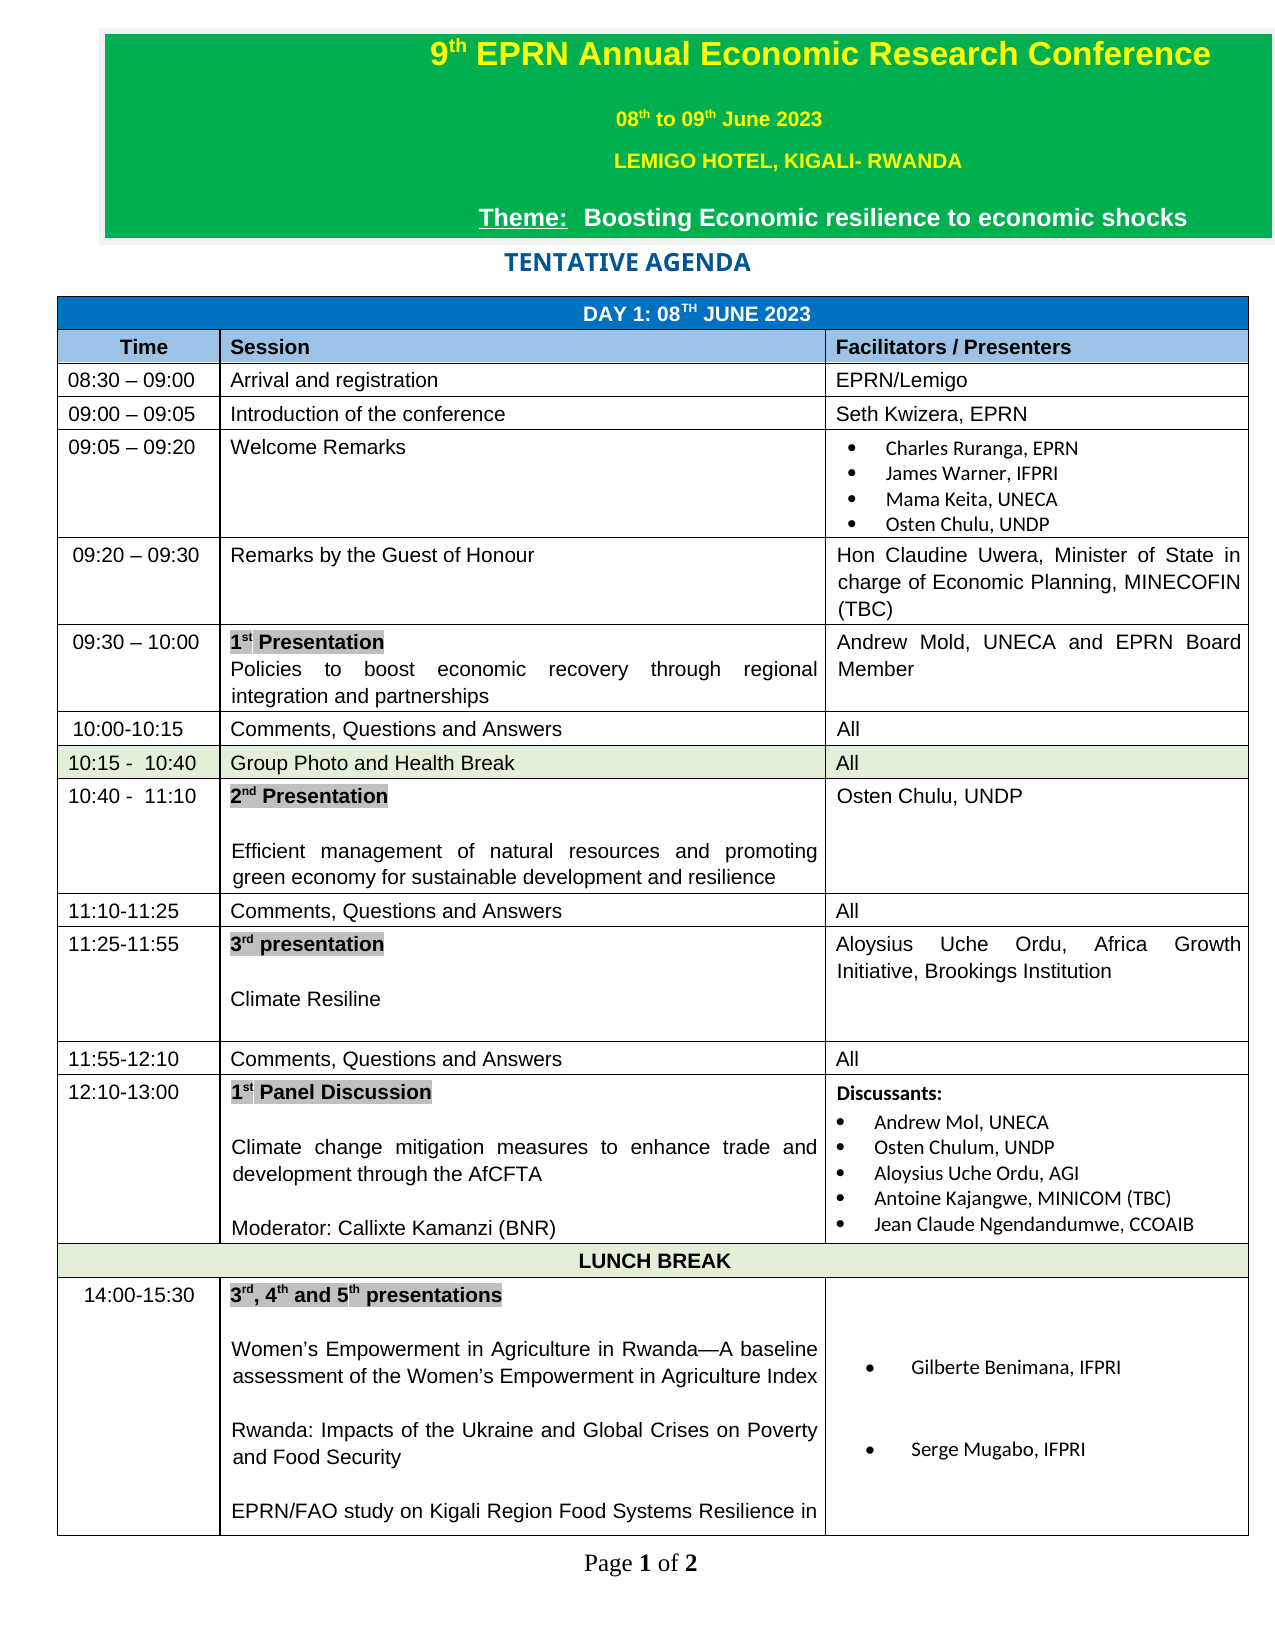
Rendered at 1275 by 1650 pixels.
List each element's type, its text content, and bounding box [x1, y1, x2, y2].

table_cell Time [58, 330, 219, 362]
table_cell 10:00-10:15 [58, 712, 219, 745]
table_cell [826, 1278, 1248, 1535]
table_cell LUNCH BREAK [58, 1244, 1248, 1277]
table_cell 09:30 – 10:00 [58, 625, 219, 711]
table_cell 09:05 – 09:20 [58, 430, 219, 537]
table_cell Charles Ruranga, EPRN James Warner, IFPRI Mama Keita, UNECA Osten Chulu, UNDP [826, 430, 1248, 537]
table_cell Introduction of the conference [221, 397, 825, 429]
table_cell 14:00-15:30 [58, 1278, 219, 1535]
table_cell All [826, 712, 1248, 745]
table_cell Osten Chulu, UNDP [826, 779, 1248, 893]
table_cell All [826, 1042, 1248, 1074]
table_cell Facilitators / Presenters [826, 330, 1248, 362]
table_header DAY 1: 08TH JUNE 2023 [220, 297, 1248, 329]
table_cell Arrival and registration [221, 364, 825, 396]
table_cell Remarks by the Guest of Honour [221, 538, 825, 624]
table_cell 09:20 – 09:30 [58, 538, 219, 624]
table_cell Session [221, 330, 825, 362]
table_header 9th EPRN Annual Economic Research Conference 08th to 09th June 2023 LEMIGO HOTEL, KIGALI- RWANDA Theme: Boosting Economic resilience to economic shocks [105, 34, 1272, 238]
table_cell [221, 1278, 825, 1535]
table_cell 11:10-11:25 [58, 894, 219, 926]
table_cell Welcome Remarks [221, 430, 825, 537]
table_cell Comments, Questions and Answers [221, 1042, 825, 1074]
table_cell 10:15 - 10:40 [58, 746, 219, 778]
table_cell 1st Presentation Policies to boost economic recovery through regional integration and partnerships [221, 625, 825, 711]
table_cell 3rd presentation Climate Resiline [221, 927, 825, 1041]
table_cell 12:10-13:00 [58, 1075, 219, 1243]
table_cell 11:55-12:10 [58, 1042, 219, 1074]
table_cell Comments, Questions and Answers [221, 894, 825, 926]
table_cell All [826, 894, 1248, 926]
table_cell Aloysius Uche Ordu, Africa Growth Initiative, Brookings Institution [826, 927, 1248, 1041]
table_cell 08:30 – 09:00 [58, 364, 219, 396]
table_cell 1st Panel Discussion Climate change mitigation measures to enhance trade and development through the AfCFTA Moderator: Callixte Kamanzi (BNR) [221, 1075, 825, 1243]
table_header [58, 297, 220, 329]
table_cell 09:00 – 09:05 [58, 397, 219, 429]
table_cell 2nd Presentation Efficient management of natural resources and promoting green economy for sustainable development and resilience [221, 779, 825, 893]
table_cell Seth Kwizera, EPRN [826, 397, 1248, 429]
table_cell 10:40 - 11:10 [58, 779, 219, 893]
table_cell All [826, 746, 1248, 778]
table_cell Comments, Questions and Answers [221, 712, 825, 745]
table_cell Andrew Mold, UNECA and EPRN Board Member [826, 625, 1248, 711]
table_cell Hon Claudine Uwera, Minister of State in charge of Economic Planning, MINECOFIN (TBC) [826, 538, 1248, 624]
table_cell Group Photo and Health Break [221, 746, 825, 778]
text TENTATIVE AGENDA [102, 245, 1152, 278]
table_cell EPRN/Lemigo [826, 364, 1248, 396]
table_cell 11:25-11:55 [58, 927, 219, 1041]
table_cell Discussants: Andrew Mol, UNECA Osten Chulum, UNDP Aloysius Uche Ordu, AGI Antoine Kajangwe, MINICOM (TBC) Jean Claude Ngendandumwe, CCOAIB [826, 1075, 1248, 1243]
